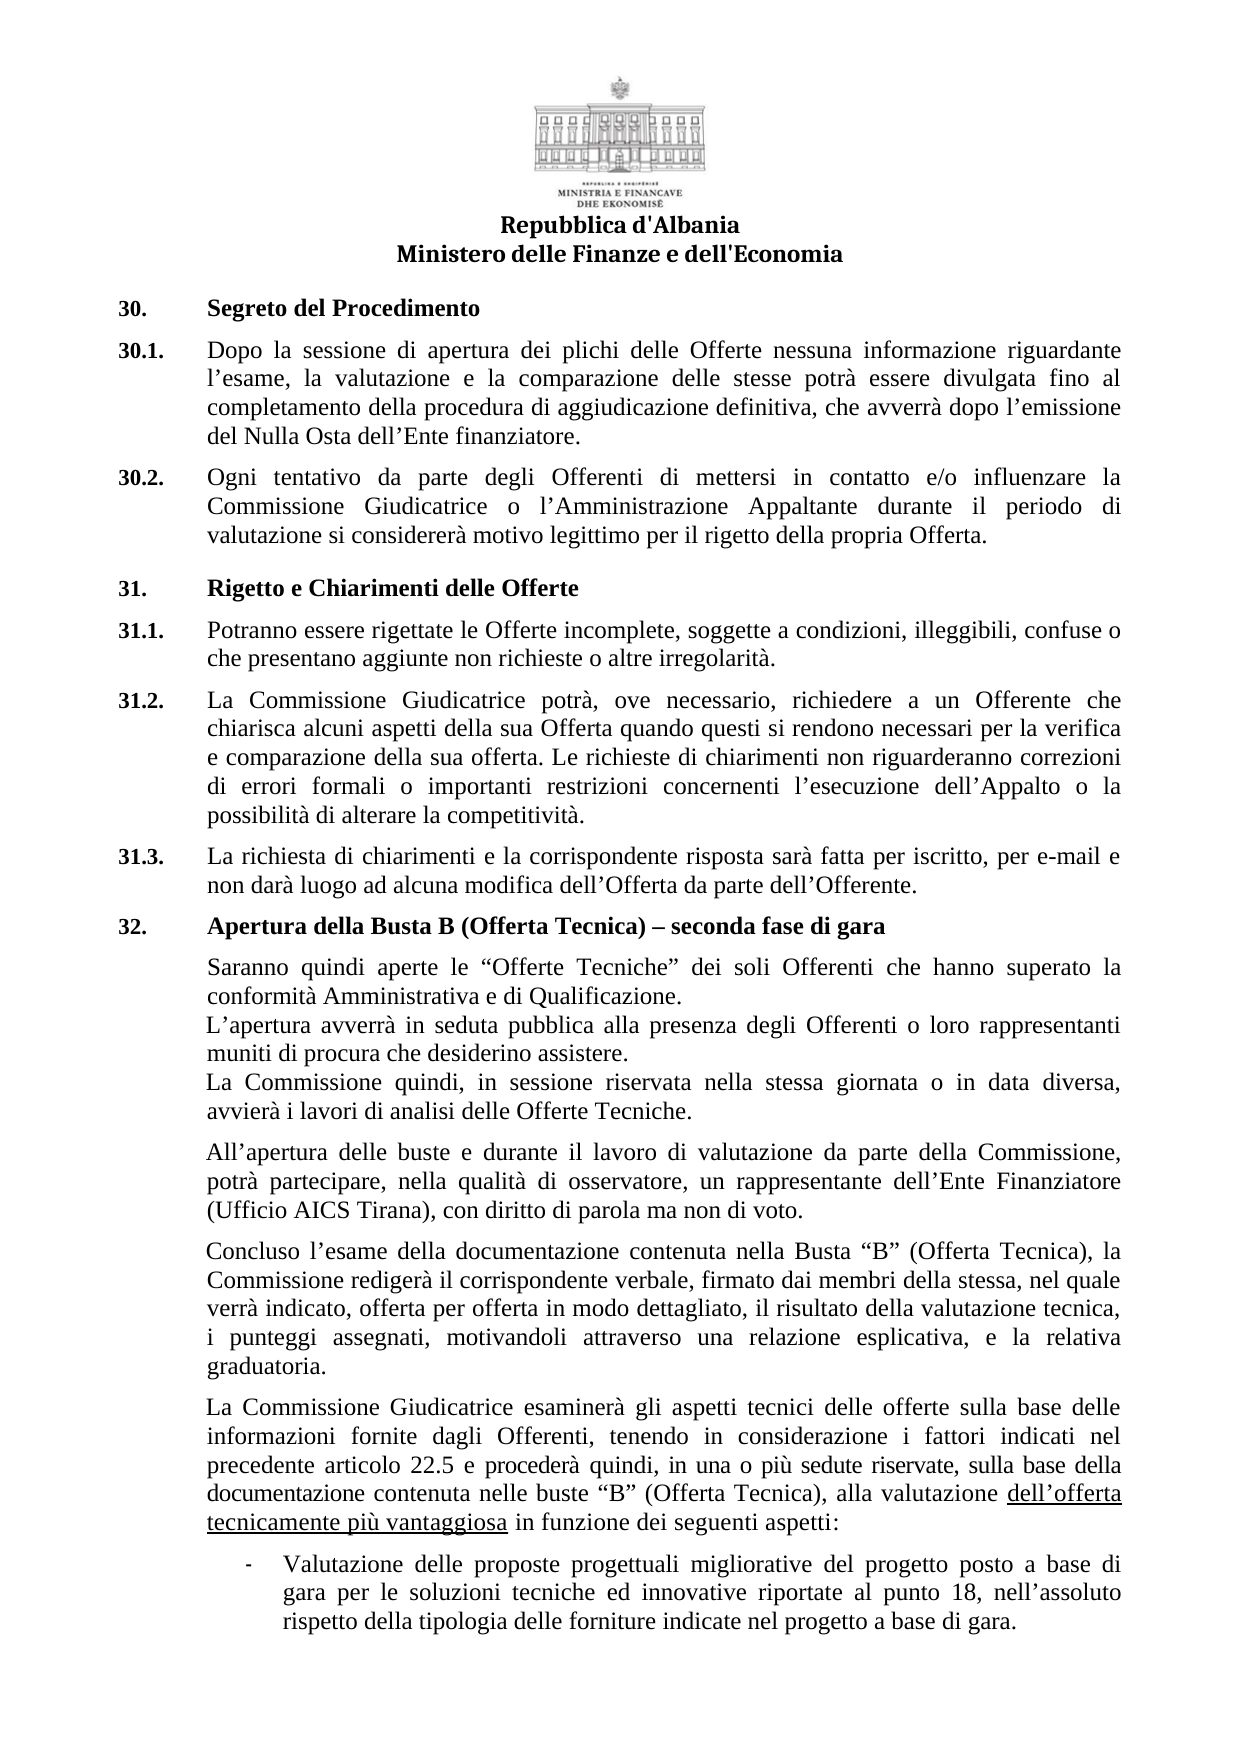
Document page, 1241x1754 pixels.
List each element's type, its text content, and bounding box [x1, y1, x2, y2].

subtitle La Commissione Giudicatrice potrà, ove necessario, richiedere a un Offerente che chiarisca alcuni aspetti della sua Offerta quando questi si rendono necessari per la verifica e comparazione della sua offerta. Le richieste di chiarimenti non riguarderanno correzioni di errori formali o importanti restrizioni concernenti l’esecuzione dell’Appalto o la possibilità di alterare la competitività. [118, 685, 1122, 828]
subtitle La richiesta di chiarimenti e la corrispondente risposta sarà fatta per iscritto, per e-mail e non darà luogo ad alcuna modifica dell’Offerta da parte dell’Offerente. [118, 841, 1122, 898]
subtitle Dopo la sessione di apertura dei plichi delle Offerte nessuna informazione riguardante l’esame, la valutazione e la comparazione delle stesse potrà essere divulgata fino al completamento della procedura di aggiudicazione definitiva, che avverrà dopo l’emissione del Nulla Osta dell’Ente finanziatore. [118, 335, 1122, 450]
subtitle Potranno essere rigettate le Offerte incomplete, soggette a condizioni, illeggibili, confuse o che presentano aggiunte non richieste o altre irregolarità. [118, 615, 1122, 672]
text La Commissione quindi, in sessione riservata nella stessa giornata o in data diversa, avvierà i lavori di analisi delle Offerte Tecniche. [206, 1067, 1122, 1125]
subtitle Segreto del Procedimento [118, 293, 1122, 322]
text Concluso l’esame della documentazione contenuta nella Busta “B” (Offerta Tecnica), la Commissione redigerà il corrispondente verbale, firmato dai membri della stessa, nel quale verrà indicato, offerta per offerta in modo dettagliato, il risultato della valutazione tecnica, i punteggi assegnati, motivandoli attraverso una relazione esplicativa, e la relativa graduatoria. [206, 1236, 1122, 1380]
subtitle Apertura della Busta B (Offerta Tecnica) – seconda fase di gara [118, 911, 1122, 940]
list Valutazione delle proposte progettuali migliorative del progetto posto a base di gara per le soluzioni tecniche ed innovative riportate al punto 18, nell’assoluto rispetto della tipologia delle forniture indicate nel progetto a base di gara. [245, 1548, 1122, 1635]
subtitle Rigetto e Chiarimenti delle Offerte [118, 573, 1122, 602]
text L’apertura avverrà in seduta pubblica alla presenza degli Offerenti o loro rappresentanti muniti di procura che desiderino assistere. [206, 1010, 1122, 1067]
picture [531, 75, 709, 211]
subtitle Ogni tentativo da parte degli Offerenti di mettersi in contatto e/o influenzare la Commissione Giudicatrice o l’Amministrazione Appaltante durante il periodo di valutazione si considererà motivo legittimo per il rigetto della propria Offerta. [118, 462, 1122, 548]
text All’apertura delle buste e durante il lavoro di valutazione da parte della Commissione, potrà partecipare, nella qualità di osservatore, un rappresentante dell’Ente Finanziatore (Ufficio AICS Tirana), con diritto di parola ma non di voto. [206, 1137, 1122, 1223]
text Saranno quindi aperte le “Offerte Tecniche” dei soli Offerenti che hanno superato la conformità Amministrativa e di Qualificazione. [118, 952, 1122, 1010]
text La Commissione Giudicatrice esaminerà gli aspetti tecnici delle offerte sulla base delle informazioni fornite dagli Offerenti, tenendo in considerazione i fattori indicati nel precedente articolo 22.5 e procederà quindi, in una o più sedute riservate, sulla base della documentazione contenuta nelle buste “B” (Offerta Tecnica), alla valutazione dell’offerta tecnicamente più vantaggiosa in funzione dei seguenti aspetti: [206, 1392, 1122, 1536]
